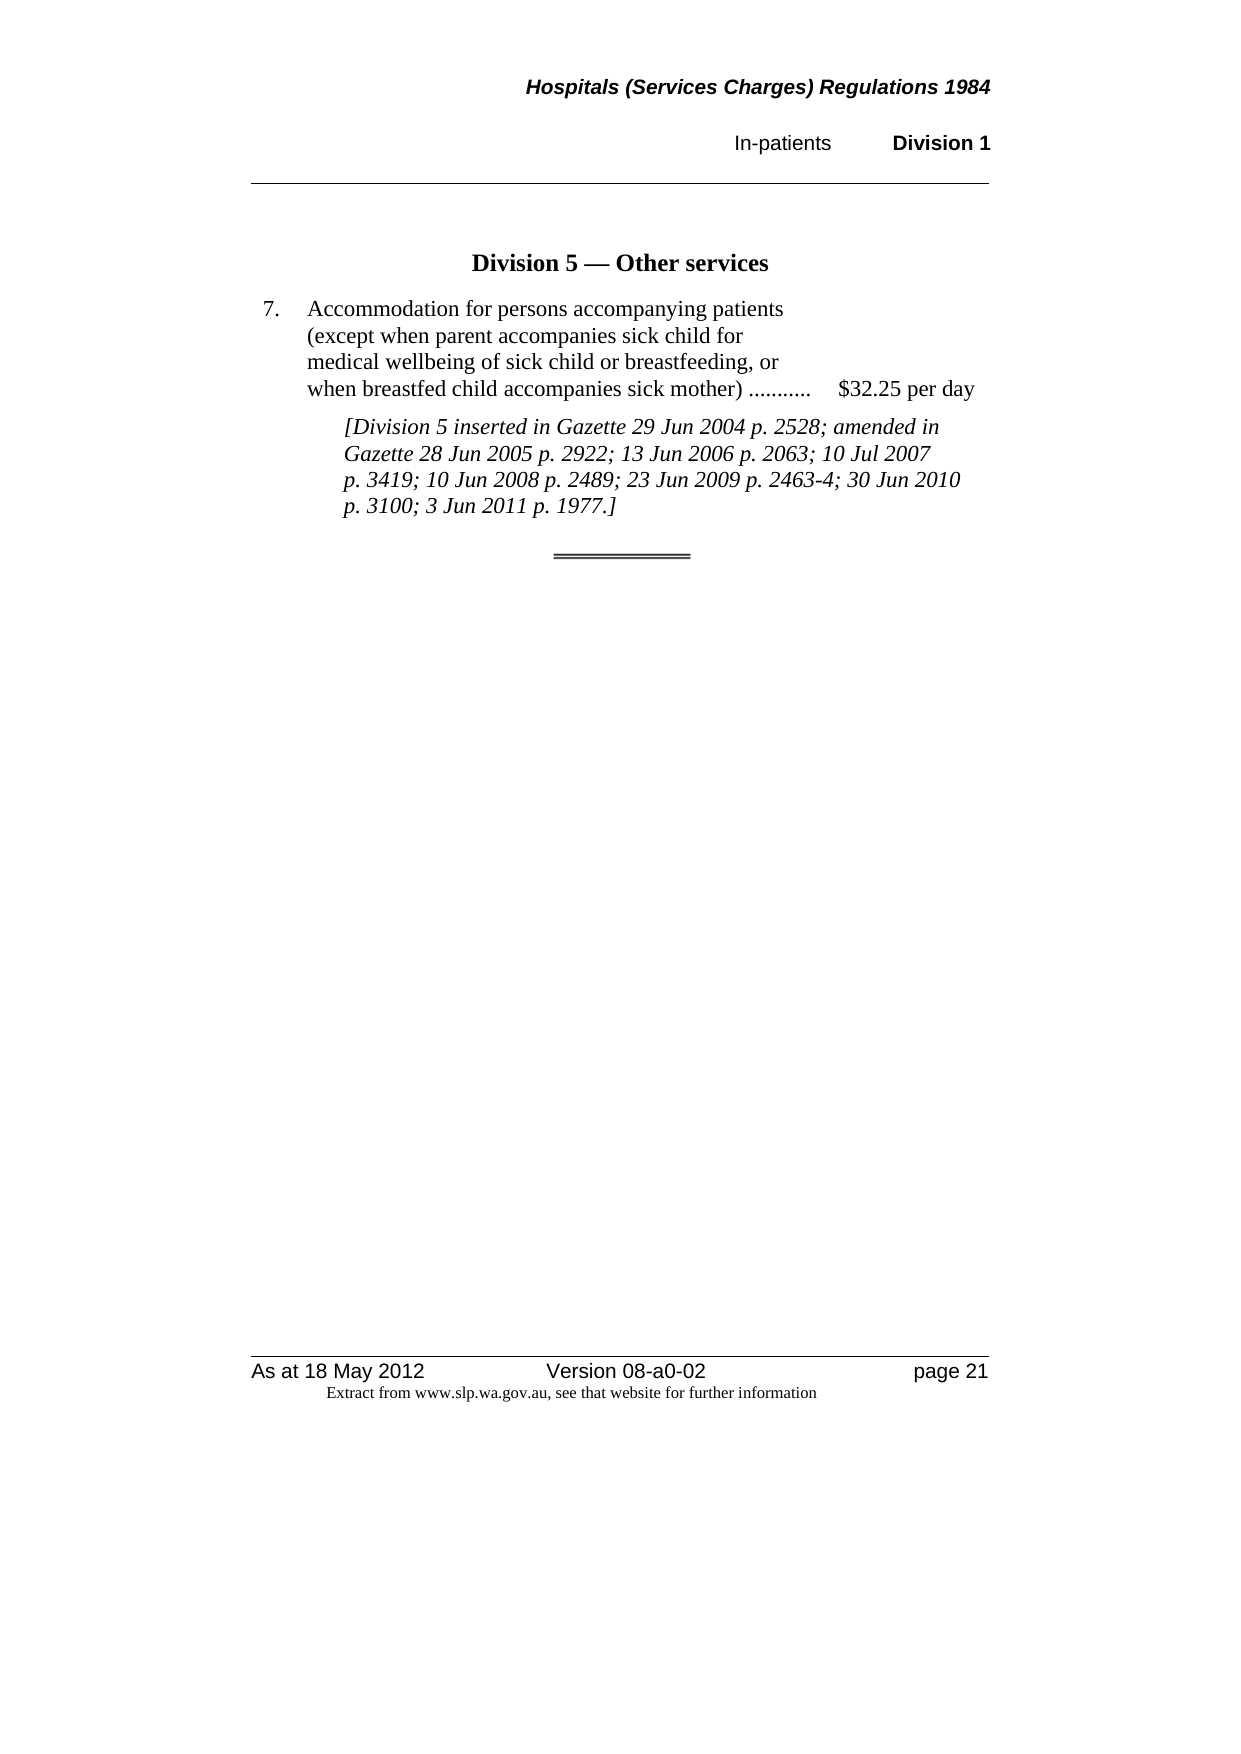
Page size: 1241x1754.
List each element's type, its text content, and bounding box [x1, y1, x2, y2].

table_header $32.25 per day [827, 283, 989, 401]
text [Division 5 inserted in Gazette 29 Jun 2004 p. 2528; amended in Gazette 28 Jun 2005 p. 2922; 13 Jun 2006 p. 2063; 10 Jul 2007 p. 3419; 10 Jun 2008 p. 2489; 23 Jun 2009 p. 2463-4; 30 Jun 2010 p. 3100; 3 Jun 2011 p. 1977.] [251, 413, 989, 519]
subtitle Division 5 — Other services [251, 248, 989, 277]
table_header 7. [251, 283, 296, 401]
picture [543, 543, 697, 572]
table_header Accommodation for persons accompanying patients (except when parent accompanies sick child for medical wellbeing of sick child or breastfeeding, or when breastfed child accompanies sick mother) ........... [296, 283, 827, 401]
